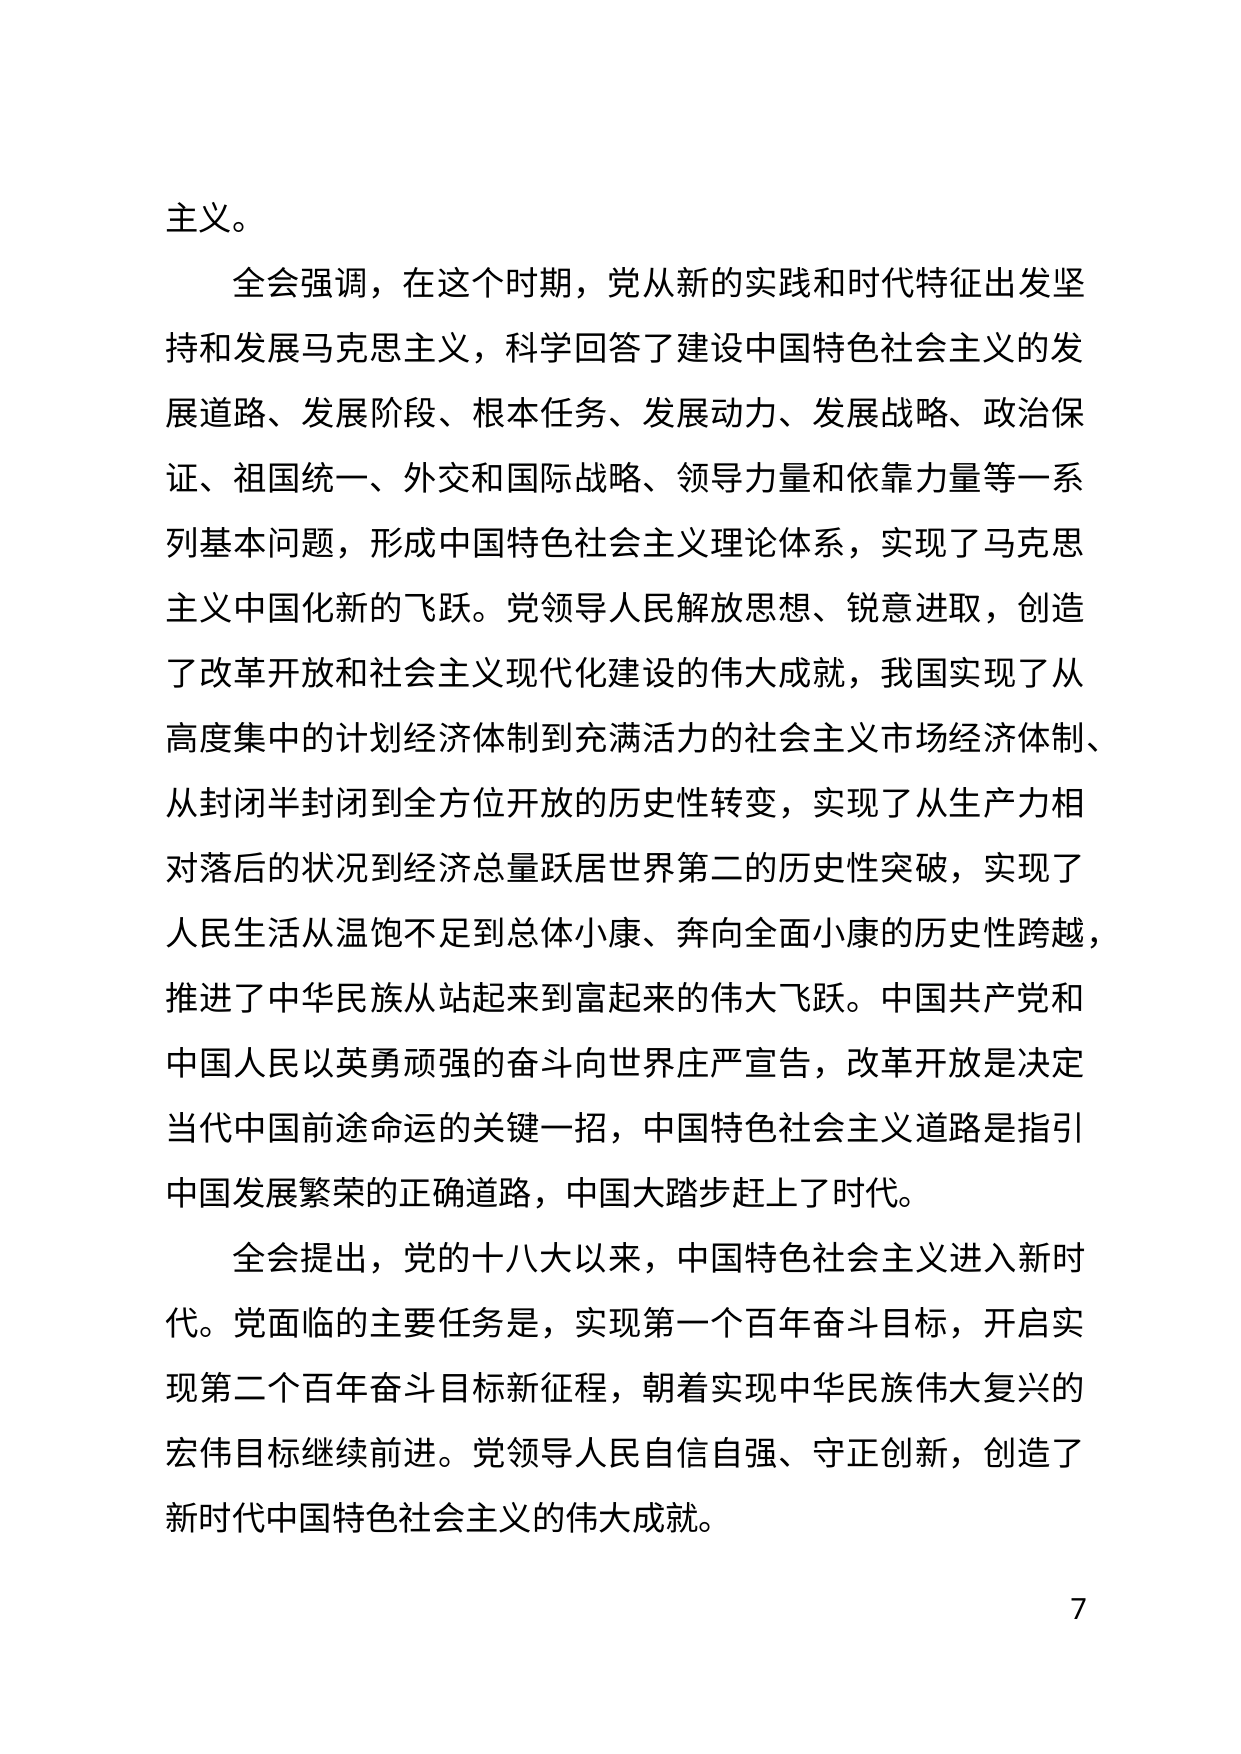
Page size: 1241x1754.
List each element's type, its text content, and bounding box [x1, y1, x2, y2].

text 全会强调，在这个时期，党从新的实践和时代特征出发坚持和发展马克思主义，科学回答了建设中国特色社会主义的发展道路、发展阶段、根本任务、发展动力、发展战略、政治保证、祖国统一、外交和国际战略、领导力量和依靠力量等一系列基本问题，形成中国特色社会主义理论体系，实现了马克思主义中国化新的飞跃。党领导人民解放思想、锐意进取，创造了改革开放和社会主义现代化建设的伟大成就，我国实现了从高度集中的计划经济体制到充满活力的社会主义市场经济体制、从封闭半封闭到全方位开放的历史性转变，实现了从生产力相对落后的状况到经济总量跃居世界第二的历史性突破，实现了人民生活从温饱不足到总体小康、奔向全面小康的历史性跨越，推进了中华民族从站起来到富起来的伟大飞跃。中国共产党和中国人民以英勇顽强的奋斗向世界庄严宣告，改革开放是决定当代中国前途命运的关键一招，中国特色社会主义道路是指引中国发展繁荣的正确道路，中国大踏步赶上了时代。 [165, 249, 1087, 1224]
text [165, 184, 1087, 249]
text 全会提出，党的十八大以来，中国特色社会主义进入新时代。党面临的主要任务是，实现第一个百年奋斗目标，开启实现第二个百年奋斗目标新征程，朝着实现中华民族伟大复兴的宏伟目标继续前进。党领导人民自信自强、守正创新，创造了新时代中国特色社会主义的伟大成就。 [165, 1224, 1087, 1549]
